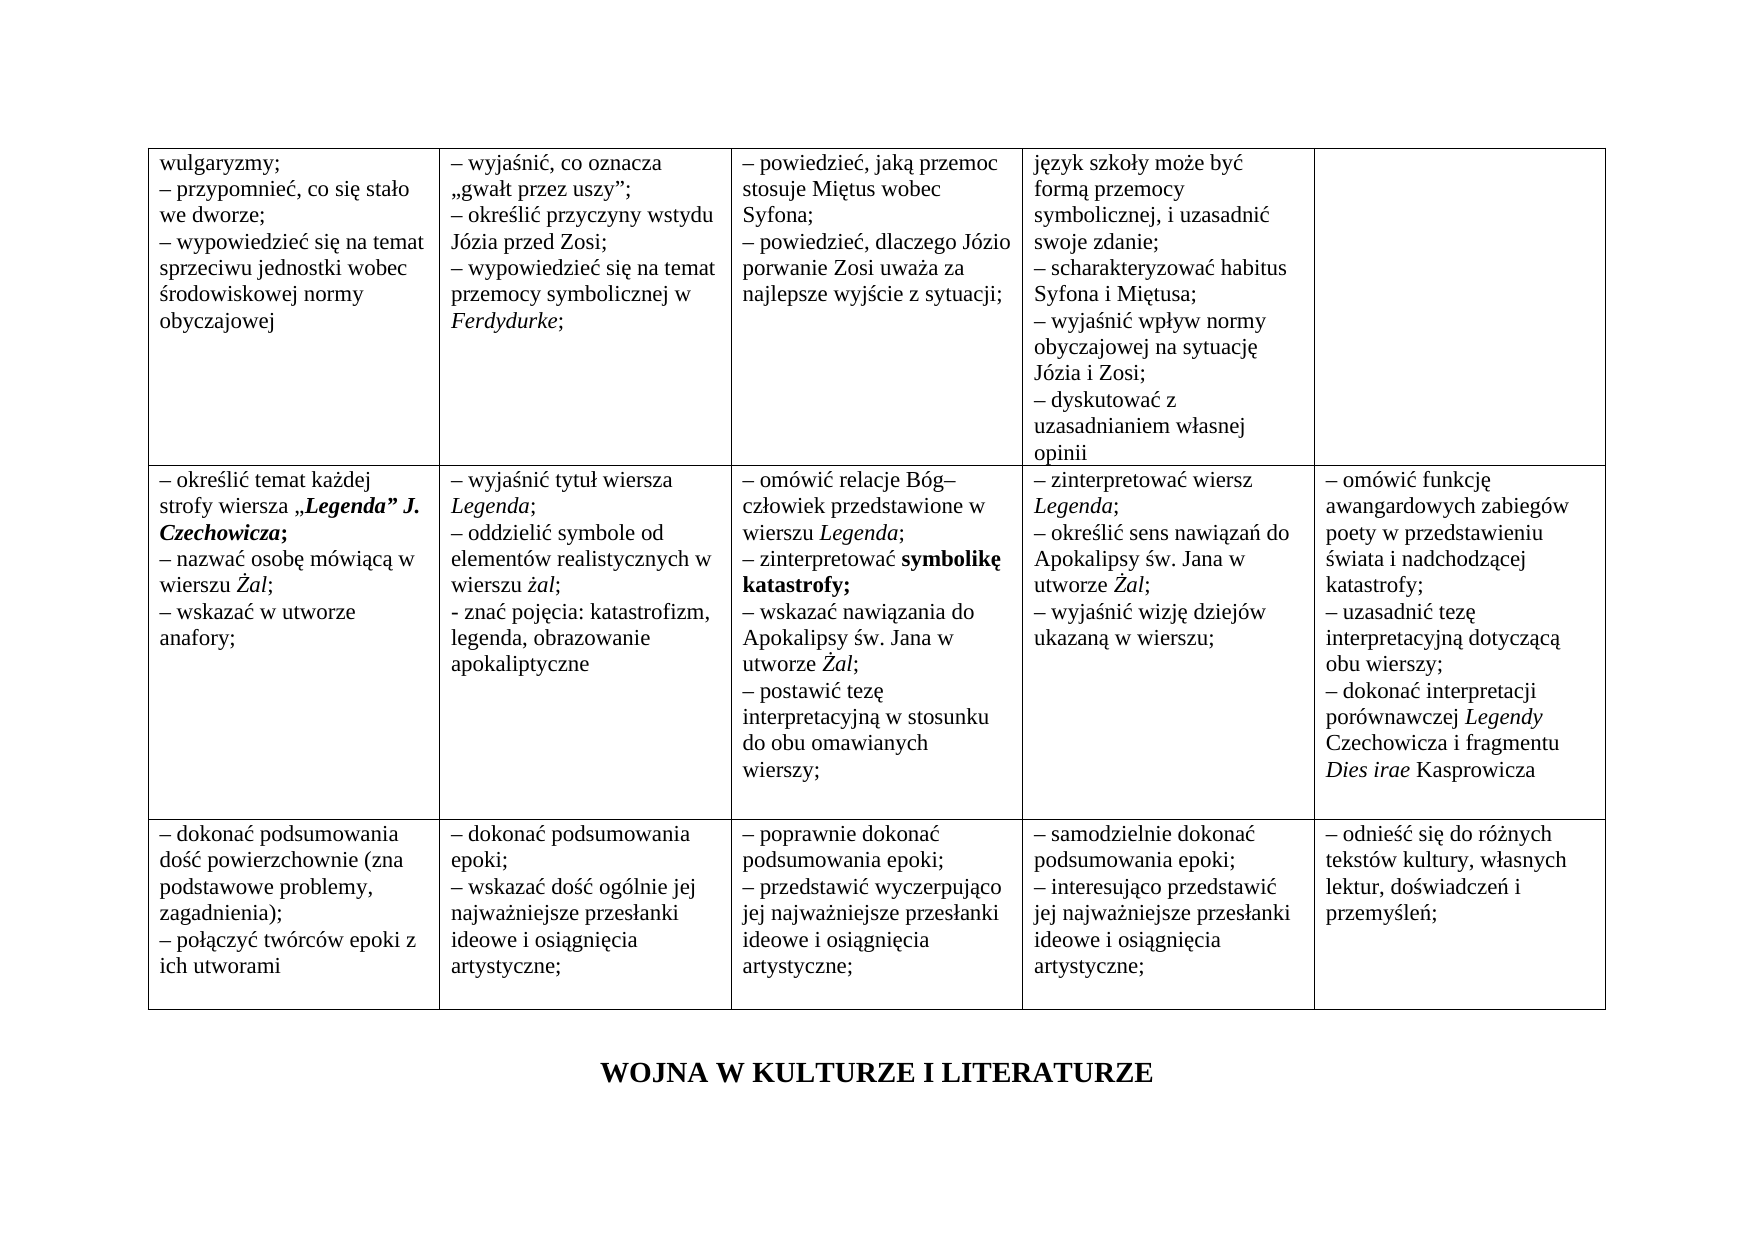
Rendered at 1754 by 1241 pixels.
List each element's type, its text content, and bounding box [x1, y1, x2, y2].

text WOJNA W KULTURZE I LITERATURZE [148, 1055, 1606, 1088]
table_cell – wyjaśnić tytuł wiersza Legenda; – oddzielić symbole od elementów realistycznych w wierszu żal; - znać pojęcia: katastrofizm, legenda, obrazowanie apokaliptyczne [440, 466, 731, 819]
table_cell – dokonać podsumowania epoki; – wskazać dość ogólnie jej najważniejsze przesłanki ideowe i osiągnięcia artystyczne; [440, 820, 731, 1009]
table_cell – omówić relacje Bóg–człowiek przedstawione w wierszu Legenda; – zinterpretować symbolikę katastrofy; – wskazać nawiązania do Apokalipsy św. Jana w utworze Żal; – postawić tezę interpretacyjną w stosunku do obu omawianych wierszy; [732, 466, 1022, 819]
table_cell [440, 149, 731, 465]
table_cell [1023, 149, 1314, 465]
table_cell – zinterpretować wiersz Legenda; – określić sens nawiązań do Apokalipsy św. Jana w utworze Żal; – wyjaśnić wizję dziejów ukazaną w wierszu; [1023, 466, 1314, 819]
table_cell – omówić funkcję awangardowych zabiegów poety w przedstawieniu świata i nadchodzącej katastrofy; – uzasadnić tezę interpretacyjną dotyczącą obu wierszy; – dokonać interpretacji porównawczej Legendy Czechowicza i fragmentu Dies irae Kasprowicza [1315, 466, 1605, 819]
table_cell – dokonać podsumowania dość powierzchownie (zna podstawowe problemy, zagadnienia); – połączyć twórców epoki z ich utworami [149, 820, 439, 1009]
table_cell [1315, 149, 1605, 465]
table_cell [732, 149, 1022, 465]
table_cell – określić temat każdej strofy wiersza „Legenda” J. Czechowicza; – nazwać osobę mówiącą w wierszu Żal; – wskazać w utworze anafory; [149, 466, 439, 819]
table_cell – odnieść się do różnych tekstów kultury, własnych lektur, doświadczeń i przemyśleń; [1315, 820, 1605, 1009]
table_cell – samodzielnie dokonać podsumowania epoki; – interesująco przedstawić jej najważniejsze przesłanki ideowe i osiągnięcia artystyczne; [1023, 820, 1314, 1009]
table_cell – poprawnie dokonać podsumowania epoki; – przedstawić wyczerpująco jej najważniejsze przesłanki ideowe i osiągnięcia artystyczne; [732, 820, 1022, 1009]
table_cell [149, 149, 439, 465]
